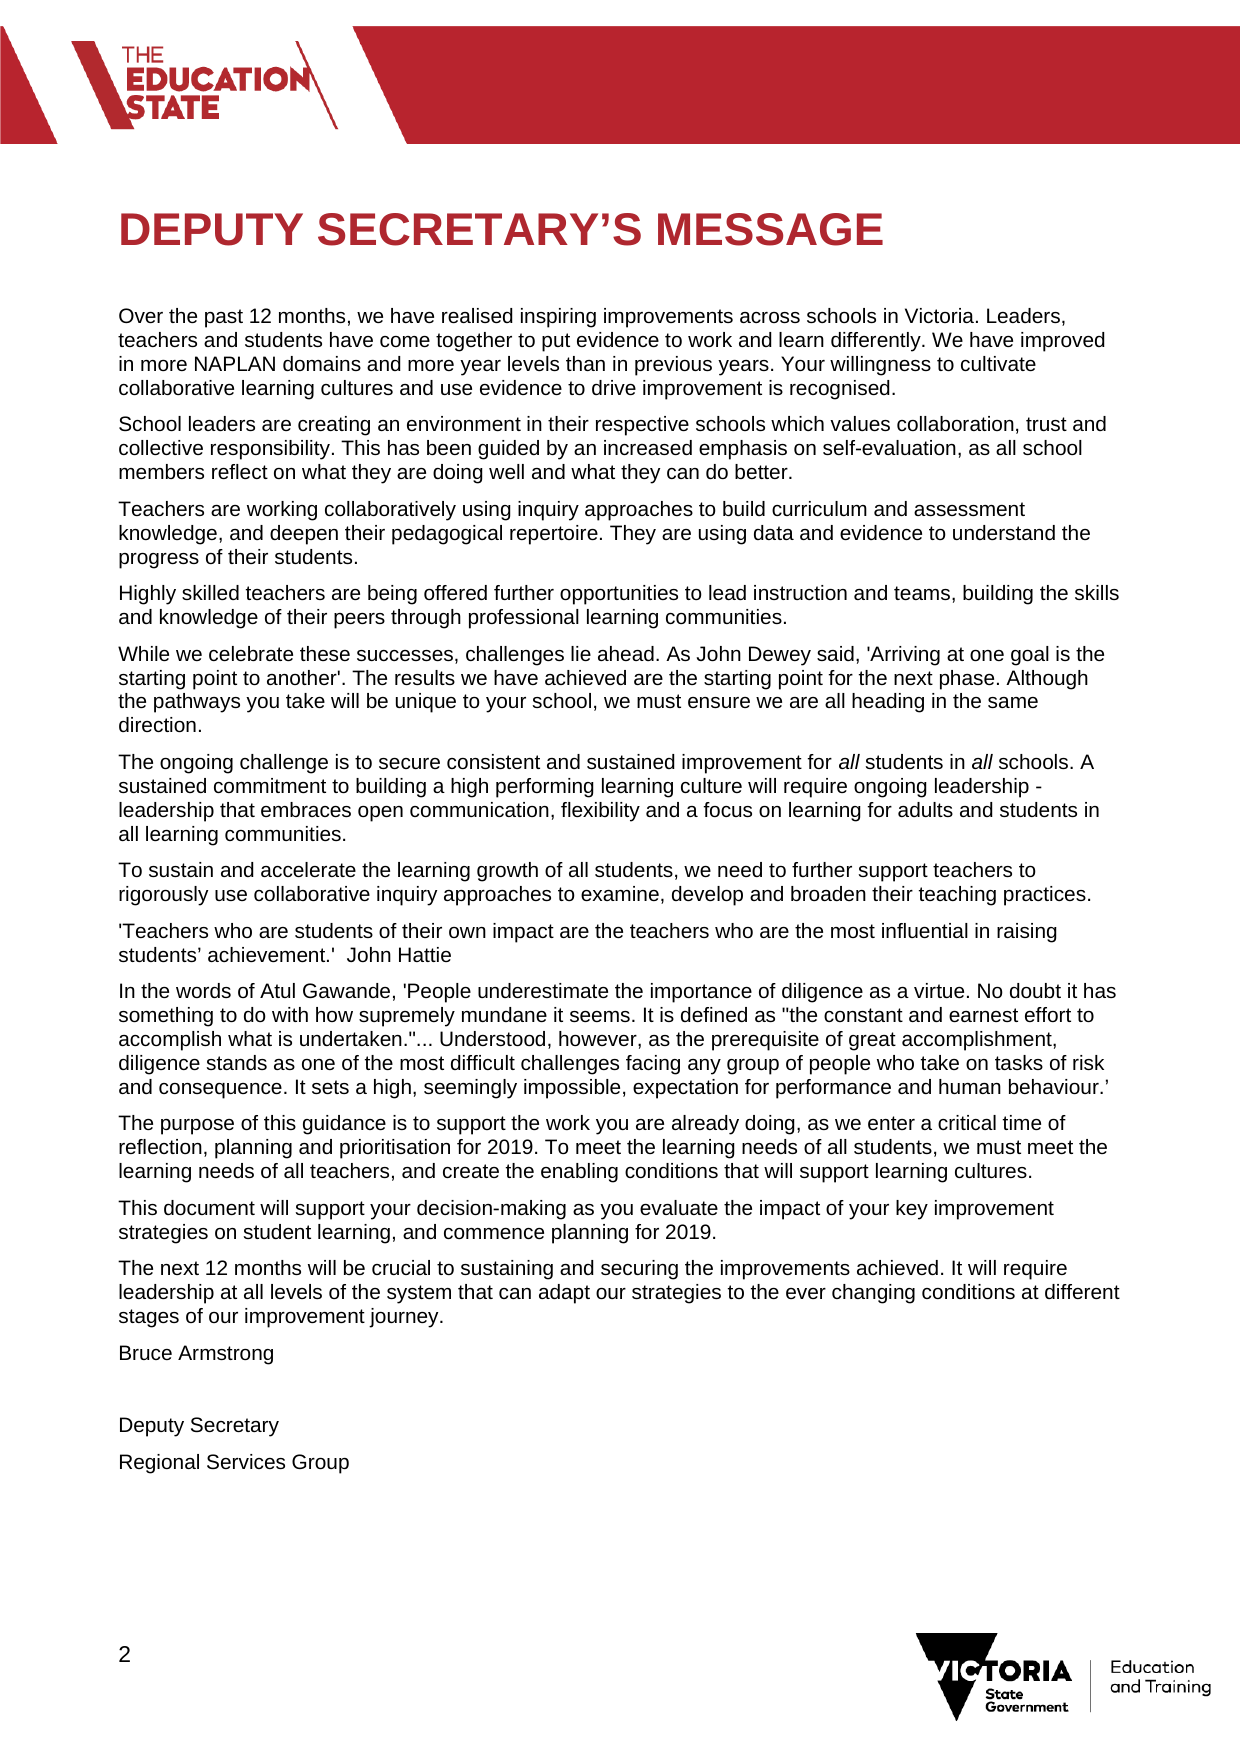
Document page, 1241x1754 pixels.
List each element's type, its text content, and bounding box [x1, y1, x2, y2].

text This document will support your decision-making as you evaluate the impact of your key improvement strategies on student learning, and commence planning for 2019. [118, 1196, 1122, 1243]
text 'Teachers who are students of their own impact are the teachers who are the most influential in raising students’ achievement.' John Hattie [118, 918, 1122, 966]
text Regional Services Group [118, 1450, 1122, 1474]
text Deputy Secretary [118, 1413, 1122, 1437]
picture [0, 0, 1240, 1751]
text The ongoing challenge is to secure consistent and sustained improvement for all students in all schools. A sustained commitment to building a high performing learning culture will require ongoing leadership - leadership that embraces open communication, flexibility and a focus on learning for adults and students in all learning communities. [118, 750, 1122, 846]
text To sustain and accelerate the learning growth of all students, we need to further support teachers to rigorously use collaborative inquiry approaches to examine, develop and broaden their teaching practices. [118, 858, 1122, 906]
text While we celebrate these successes, challenges lie ahead. As John Dewey said, 'Arriving at one goal is the starting point to another'. The results we have achieved are the starting point for the next phase. Although the pathways you take will be unique to your school, we must ensure we are all heading in the same direction. [118, 641, 1122, 737]
text The purpose of this guidance is to support the work you are already doing, as we enter a critical time of reflection, planning and prioritisation for 2019. To meet the learning needs of all students, we must meet the learning needs of all teachers, and create the enabling conditions that will support learning cultures. [118, 1111, 1122, 1183]
text The next 12 months will be crucial to sustaining and securing the improvements achieved. It will require leadership at all levels of the system that can adapt our strategies to the ever changing conditions at different stages of our improvement journey. [118, 1256, 1122, 1328]
text Bruce Armstrong [118, 1340, 1122, 1364]
text School leaders are creating an environment in their respective schools which values collaboration, trust and collective responsibility. This has been guided by an increased emphasis on self-evaluation, as all school members reflect on what they are doing well and what they can do better. [118, 412, 1122, 484]
subtitle Deputy Secretary’s Message [118, 202, 1122, 255]
text Highly skilled teachers are being offered further opportunities to lead instruction and teams, building the skills and knowledge of their peers through professional learning communities. [118, 581, 1122, 629]
text Over the past 12 months, we have realised inspiring improvements across schools in Victoria. Leaders, teachers and students have come together to put evidence to work and learn differently. We have improved in more NAPLAN domains and more year levels than in previous years. Your willingness to cultivate collaborative learning cultures and use evidence to drive improvement is recognised. [118, 304, 1122, 400]
text In the words of Atul Gawande, 'People underestimate the importance of diligence as a virtue. No doubt it has something to do with how supremely mundane it seems. It is defined as "the constant and earnest effort to accomplish what is undertaken."... Understood, however, as the prerequisite of great accomplishment, diligence stands as one of the most difficult challenges facing any group of people who take on tasks of risk and consequence. It sets a high, seemingly impossible, expectation for performance and human behaviour.’ [118, 979, 1122, 1099]
text Teachers are working collaboratively using inquiry approaches to build curriculum and assessment knowledge, and deepen their pedagogical repertoire. They are using data and evidence to understand the progress of their students. [118, 497, 1122, 568]
